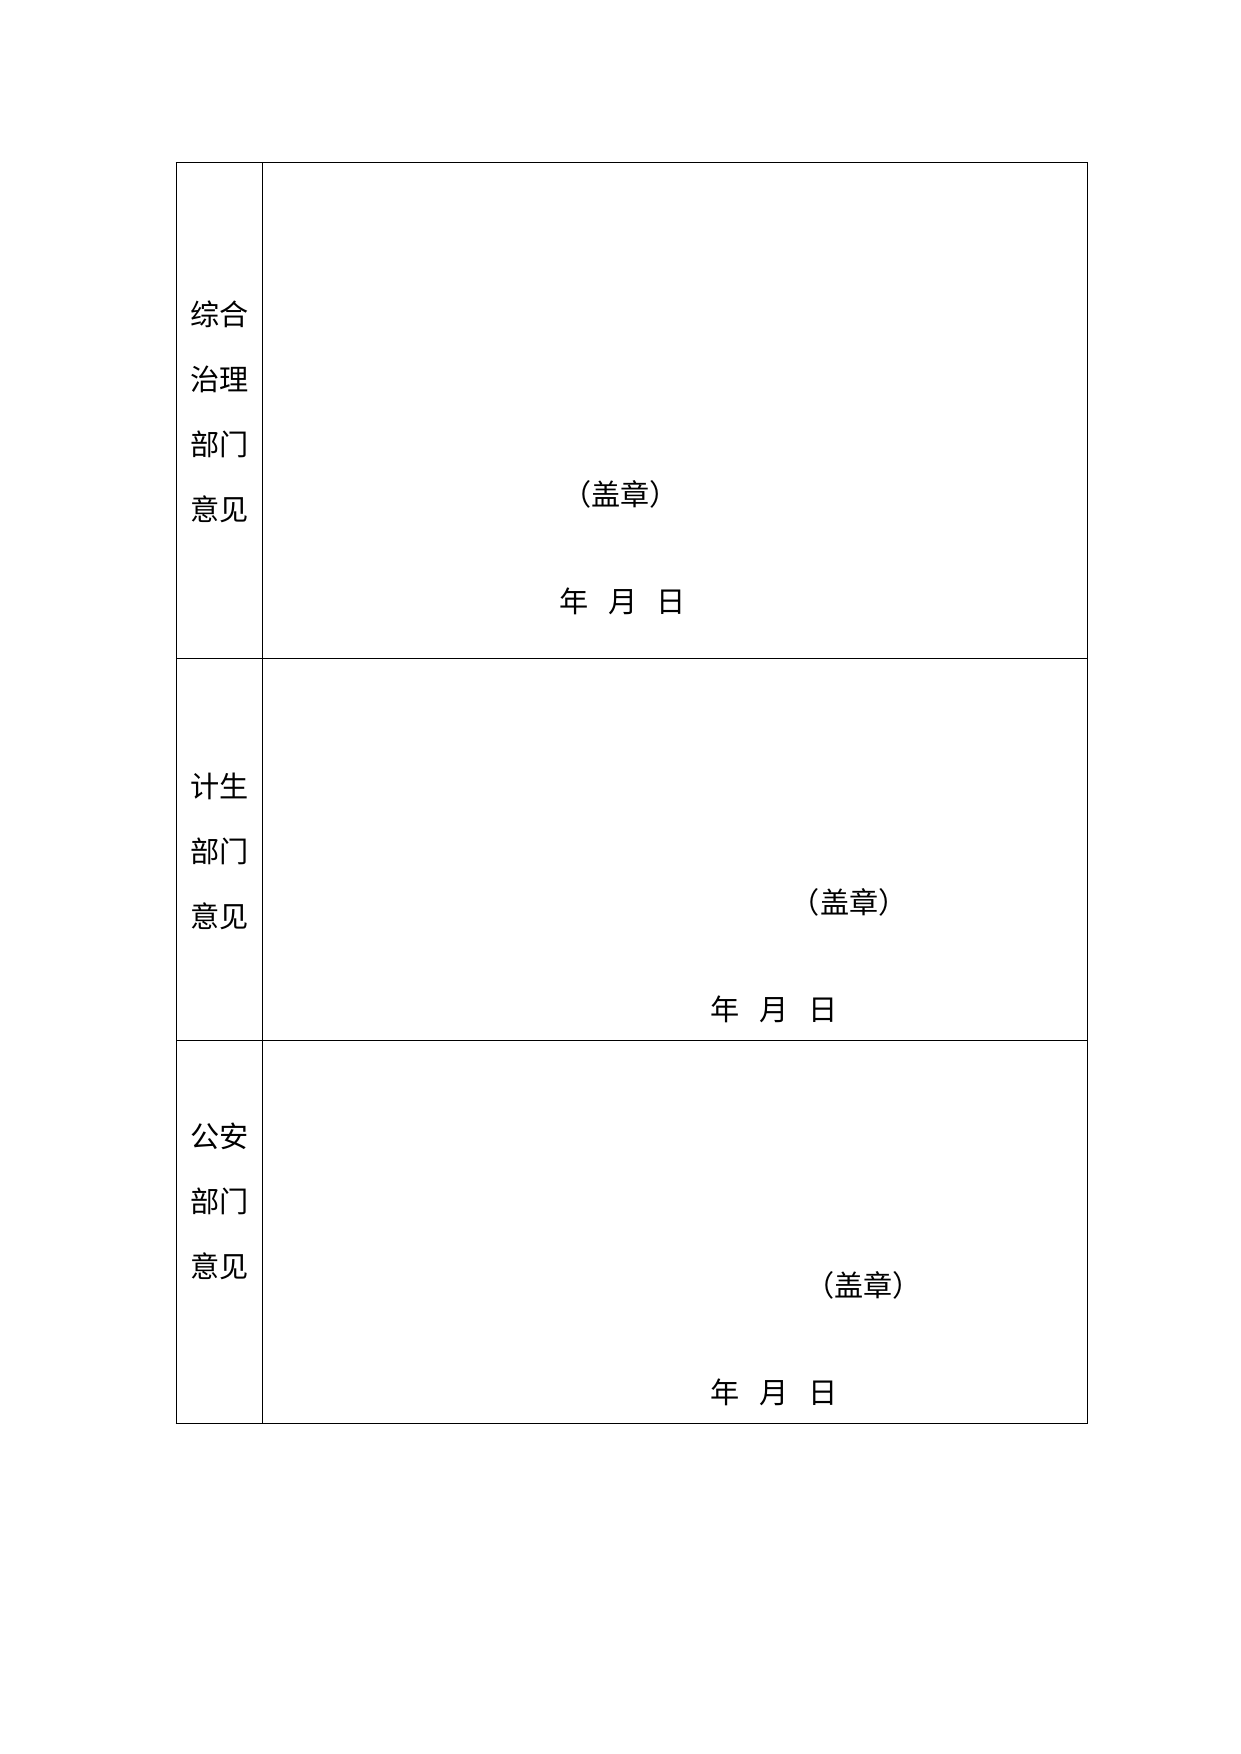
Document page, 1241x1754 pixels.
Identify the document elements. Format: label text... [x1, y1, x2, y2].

table_cell （盖章） 年 月 日 [263, 1041, 1087, 1423]
table_cell 公安部门意见 [177, 1041, 262, 1423]
table_cell （盖章） 年 月 日 [263, 163, 1087, 658]
table_cell 综合治理部门意见 [177, 163, 262, 658]
table_cell 计生部门意见 [177, 659, 262, 1040]
table_cell （盖章） 年 月 日 [263, 659, 1087, 1040]
